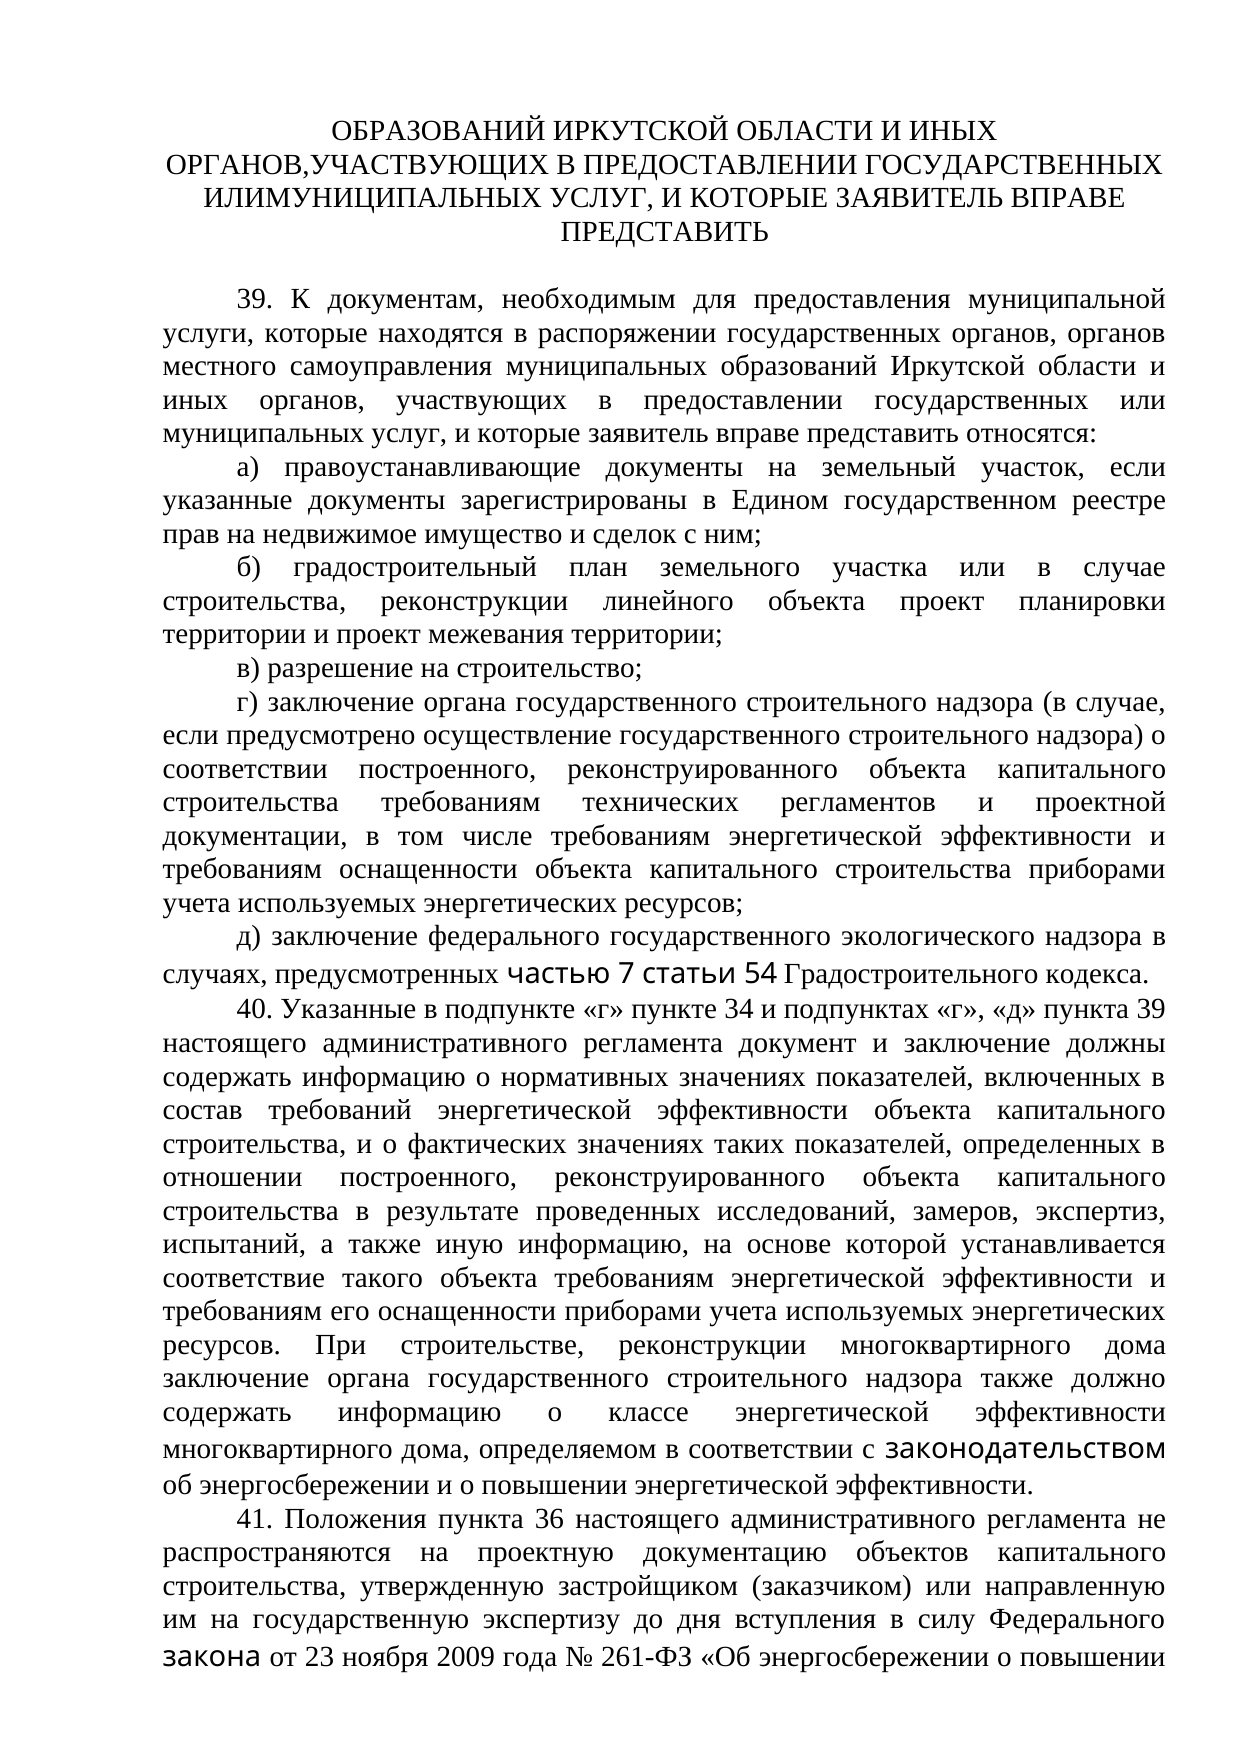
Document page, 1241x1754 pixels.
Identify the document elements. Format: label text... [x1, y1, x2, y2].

text 40. Указанные в подпункте «г» пункте 34 и подпунктах «г», «д» пункта 39 настоящего административного регламента документ и заключение должны содержать информацию о нормативных значениях показателей, включенных в состав требований энергетической эффективности объекта капитального строительства, и о фактических значениях таких показателей, определенных в отношении построенного, реконструированного объекта капитального строительства в результате проведенных исследований, замеров, экспертиз, испытаний, а также иную информацию, на основе которой устанавливается соответствие такого объекта требованиям энергетической эффективности и требованиям его оснащенности приборами учета используемых энергетических ресурсов. При строительстве, реконструкции многоквартирного дома заключение органа государственного строительного надзора также должно содержать информацию о классе энергетической эффективности многоквартирного дома, определяемом в соответствии с законодательством об энергосбережении и о повышении энергетической эффективности. [162, 992, 1167, 1501]
text а) правоустанавливающие документы на земельный участок, если указанные документы зарегистрированы в Едином государственном реестре прав на недвижимое имущество и сделок с ним; [162, 449, 1167, 549]
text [162, 1501, 1167, 1675]
text в) разрешение на строительство; [162, 650, 1167, 684]
text 39. К документам, необходимым для предоставления муниципальной услуги, которые находятся в распоряжении государственных органов, органов местного самоуправления муниципальных образований Иркутской области и иных органов, участвующих в предоставлении государственных или муниципальных услуг, и которые заявитель вправе представить относятся: [162, 281, 1167, 449]
text д) заключение федерального государственного экологического надзора в случаях, предусмотренных частью 7 статьи 54 Градостроительного кодекса. [162, 918, 1167, 992]
text г) заключение органа государственного строительного надзора (в случае, если предусмотрено осуществление государственного строительного надзора) о соответствии построенного, реконструированного объекта капитального строительства требованиям технических регламентов и проектной документации, в том числе требованиям энергетической эффективности и требованиям оснащенности объекта капитального строительства приборами учета используемых энергетических ресурсов; [162, 684, 1167, 918]
text б) градостроительный план земельного участка или в случае строительства, реконструкции линейного объекта проект планировки территории и проект межевания территории; [162, 549, 1167, 650]
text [162, 113, 1167, 248]
